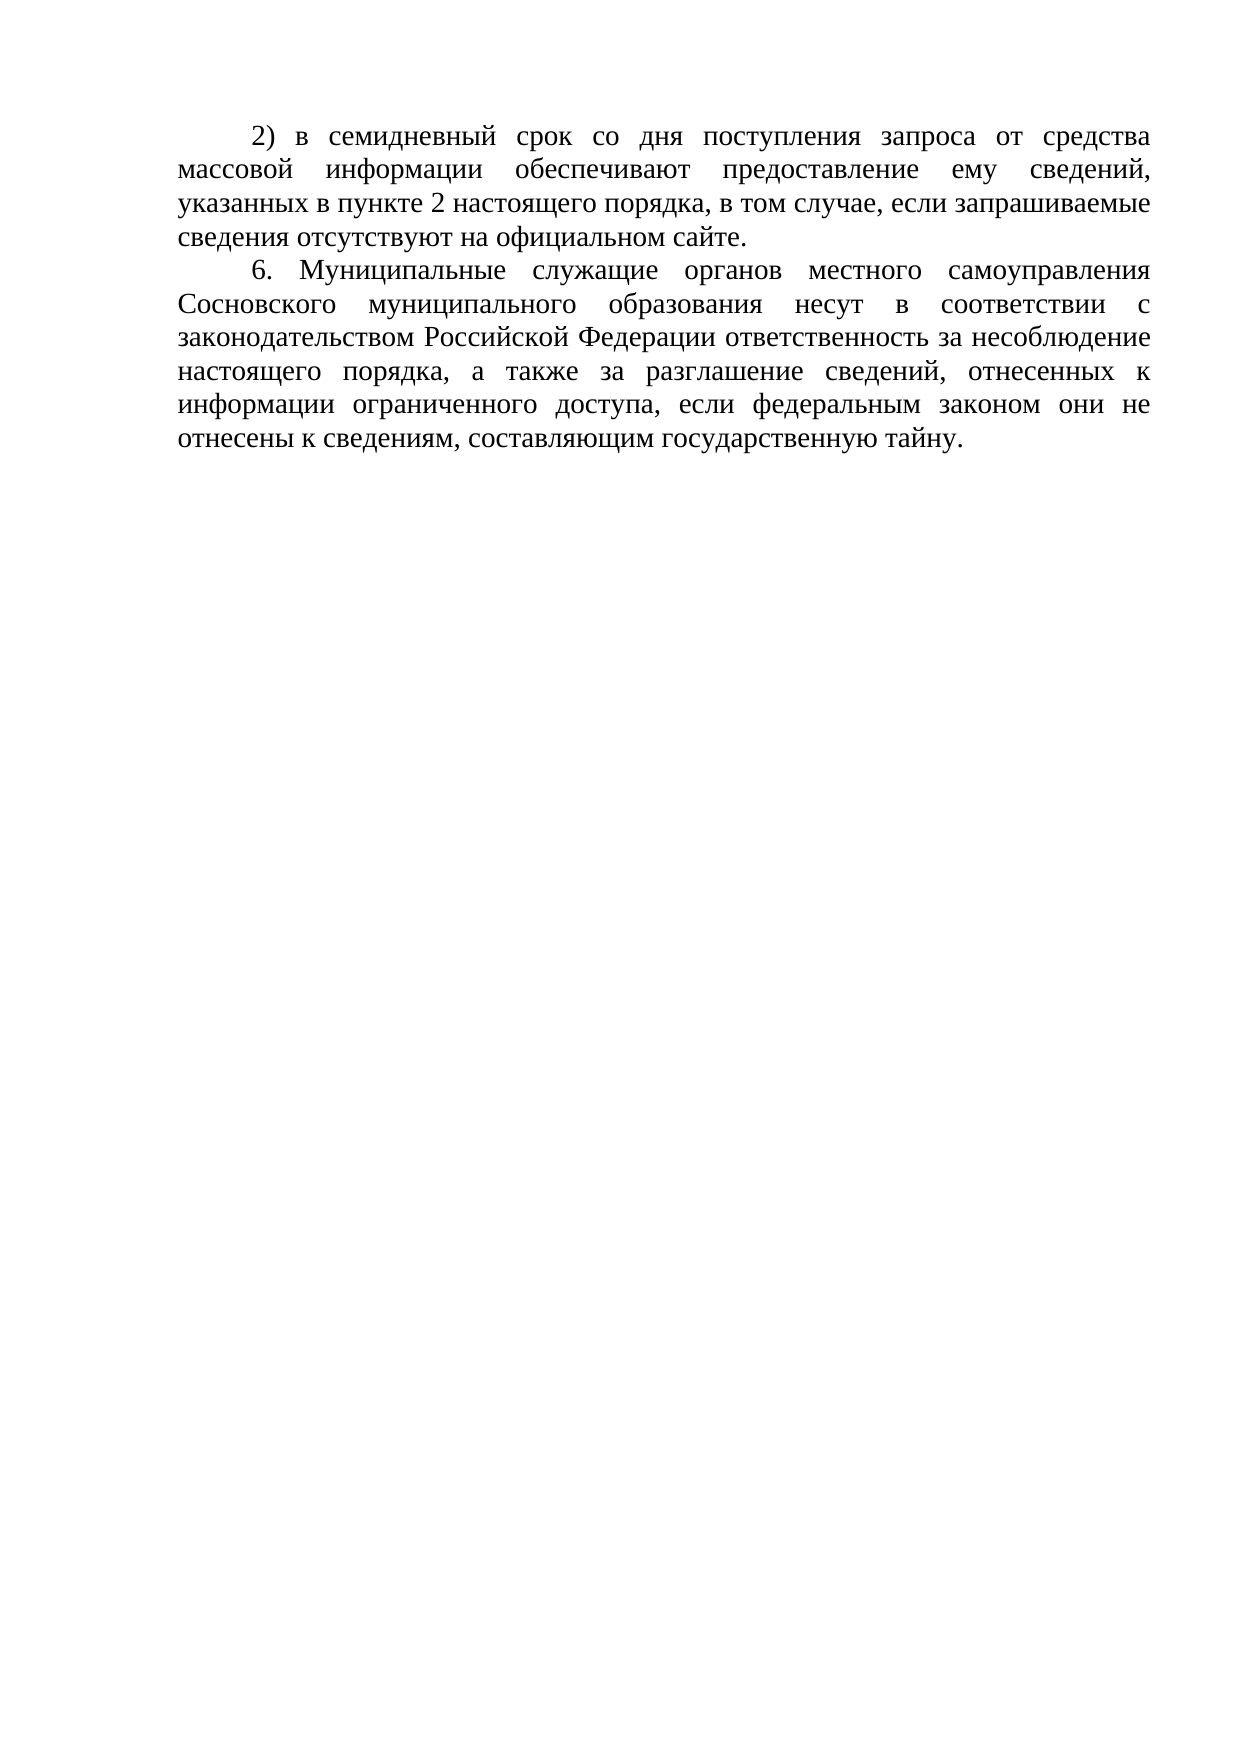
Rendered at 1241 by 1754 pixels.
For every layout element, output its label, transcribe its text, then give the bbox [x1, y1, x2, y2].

text 6. Муниципальные служащие органов местного самоуправления Сосновского муниципального образования несут в соответствии с законодательством Российской Федерации ответственность за несоблюдение настоящего порядка, а также за разглашение сведений, отнесенных к информации ограниченного доступа, если федеральным законом они не отнесены к сведениям, составляющим государственную тайну. [177, 252, 1152, 453]
text 2) в семидневный срок со дня поступления запроса от средства массовой информации обеспечивают предоставление ему сведений, указанных в пункте 2 настоящего порядка, в том случае, если запрашиваемые сведения отсутствуют на официальном сайте. [177, 118, 1152, 252]
